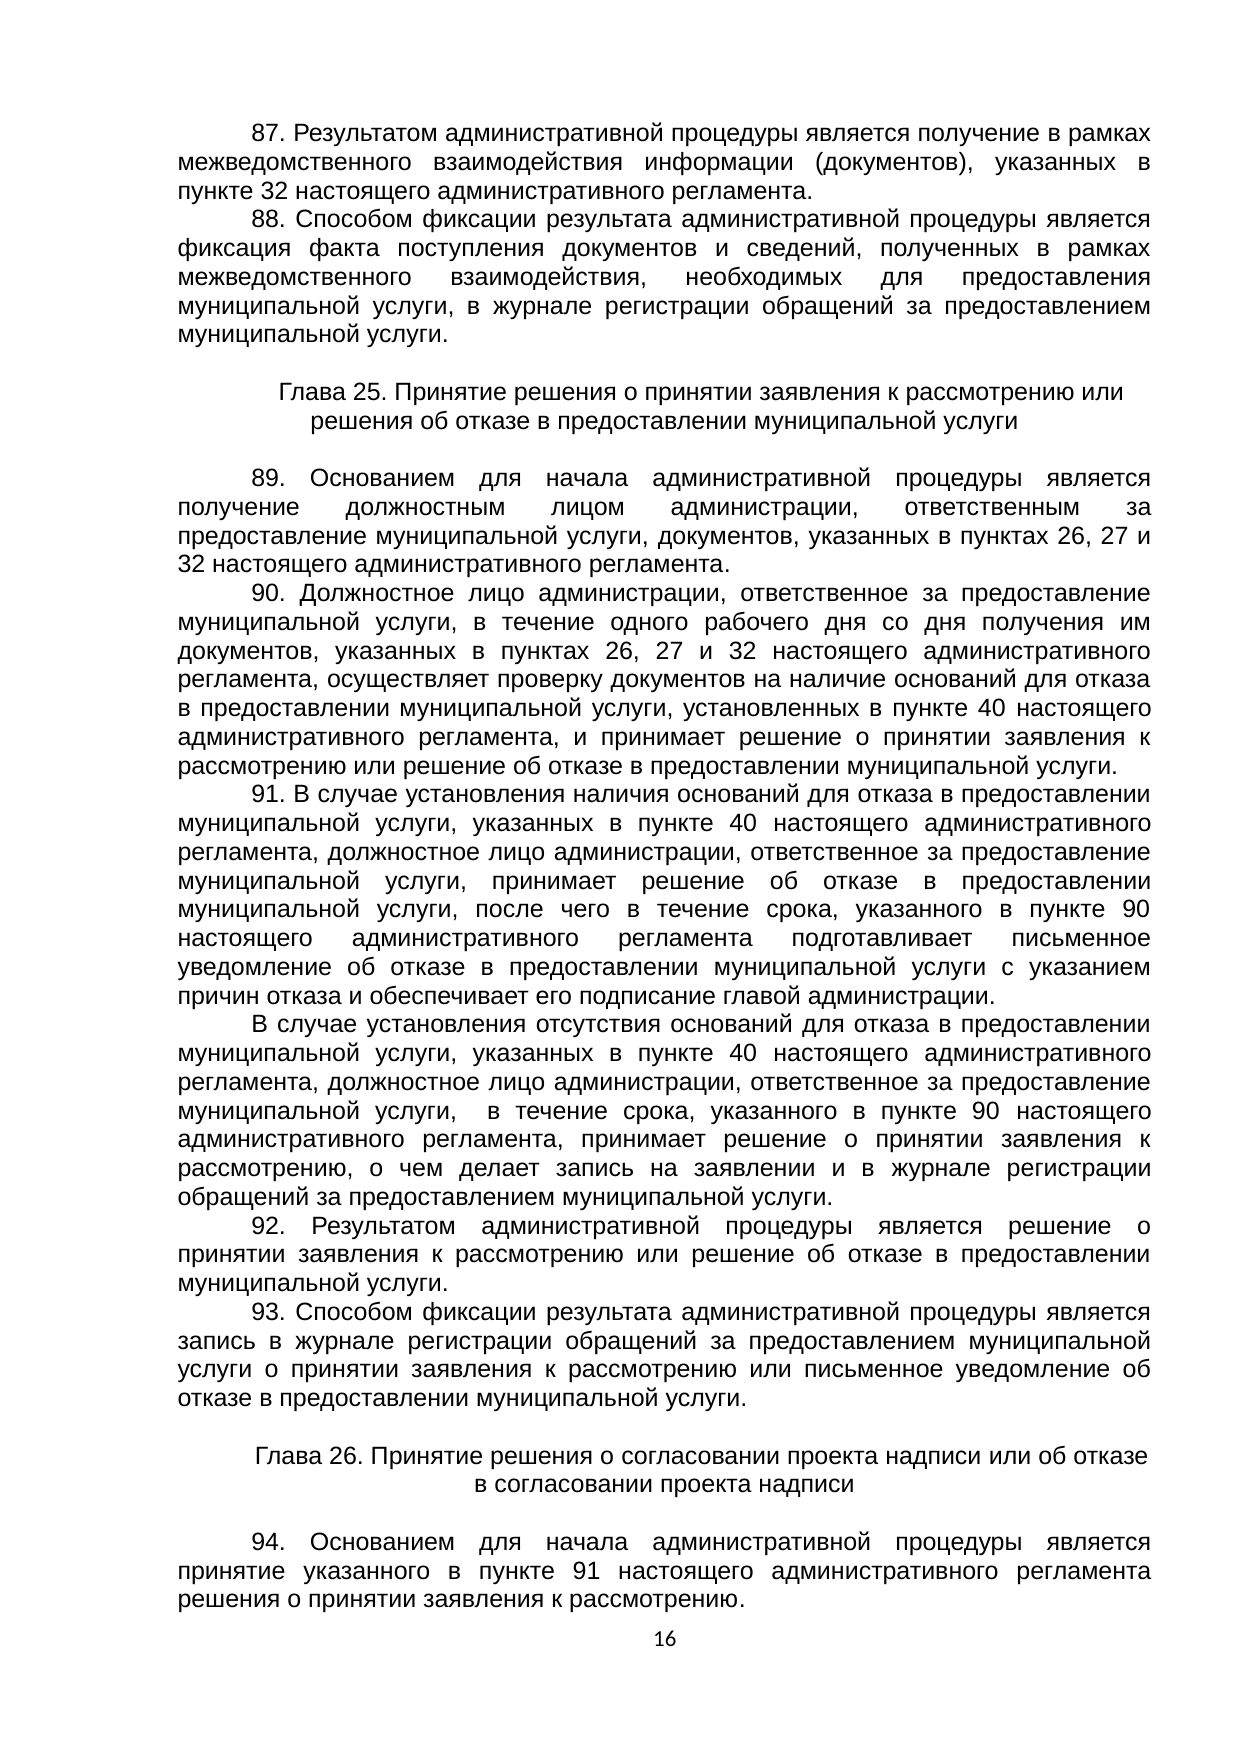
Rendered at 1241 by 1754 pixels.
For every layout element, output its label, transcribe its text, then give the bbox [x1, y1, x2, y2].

text В случае установления отсутствия оснований для отказа в предоставлении муниципальной услуги, указанных в пункте 40 настоящего административного регламента, должностное лицо администрации, ответственное за предоставление муниципальной услуги, в течение срока, указанного в пункте 90 настоящего административного регламента, принимает решение о принятии заявления к рассмотрению, о чем делает запись на заявлении и в журнале регистрации обращений за предоставлением муниципальной услуги. [177, 1009, 1152, 1211]
text Глава 26. Принятие решения о согласовании проекта надписи или об отказе в согласовании проекта надписи [177, 1441, 1152, 1498]
text 92. Результатом административной процедуры является решение о принятии заявления к рассмотрению или решение об отказе в предоставлении муниципальной услуги. [177, 1211, 1152, 1297]
text 89. Основанием для начала административной процедуры является получение должностным лицом администрации, ответственным за предоставление муниципальной услуги, документов, указанных в пунктах 26, 27 и 32 настоящего административного регламента. [177, 463, 1152, 578]
text 88. Способом фиксации результата административной процедуры является фиксация факта поступления документов и сведений, полученных в рамках межведомственного взаимодействия, необходимых для предоставления муниципальной услуги, в журнале регистрации обращений за предоставлением муниципальной услуги. [177, 204, 1152, 348]
text 91. В случае установления наличия оснований для отказа в предоставлении муниципальной услуги, указанных в пункте 40 настоящего административного регламента, должностное лицо администрации, ответственное за предоставление муниципальной услуги, принимает решение об отказе в предоставлении муниципальной услуги, после чего в течение срока, указанного в пункте 90 настоящего административного регламента подготавливает письменное уведомление об отказе в предоставлении муниципальной услуги с указанием причин отказа и обеспечивает его подписание главой администрации. [177, 779, 1152, 1009]
text 87. Результатом административной процедуры является получение в рамках межведомственного взаимодействия информации (документов), указанных в пункте 32 настоящего административного регламента. [177, 118, 1152, 204]
text 90. Должностное лицо администрации, ответственное за предоставление муниципальной услуги, в течение одного рабочего дня со дня получения им документов, указанных в пунктах 26, 27 и 32 настоящего административного регламента, осуществляет проверку документов на наличие оснований для отказа в предоставлении муниципальной услуги, установленных в пункте 40 настоящего административного регламента, и принимает решение о принятии заявления к рассмотрению или решение об отказе в предоставлении муниципальной услуги. [177, 578, 1152, 779]
text 94. Основанием для начала административной процедуры является принятие указанного в пункте 91 настоящего административного регламента решения о принятии заявления к рассмотрению. [177, 1527, 1152, 1613]
text 93. Способом фиксации результата административной процедуры является запись в журнале регистрации обращений за предоставлением муниципальной услуги о принятии заявления к рассмотрению или письменное уведомление об отказе в предоставлении муниципальной услуги. [177, 1297, 1152, 1412]
text Глава 25. Принятие решения о принятии заявления к рассмотрению или решения об отказе в предоставлении муниципальной услуги [177, 377, 1152, 434]
